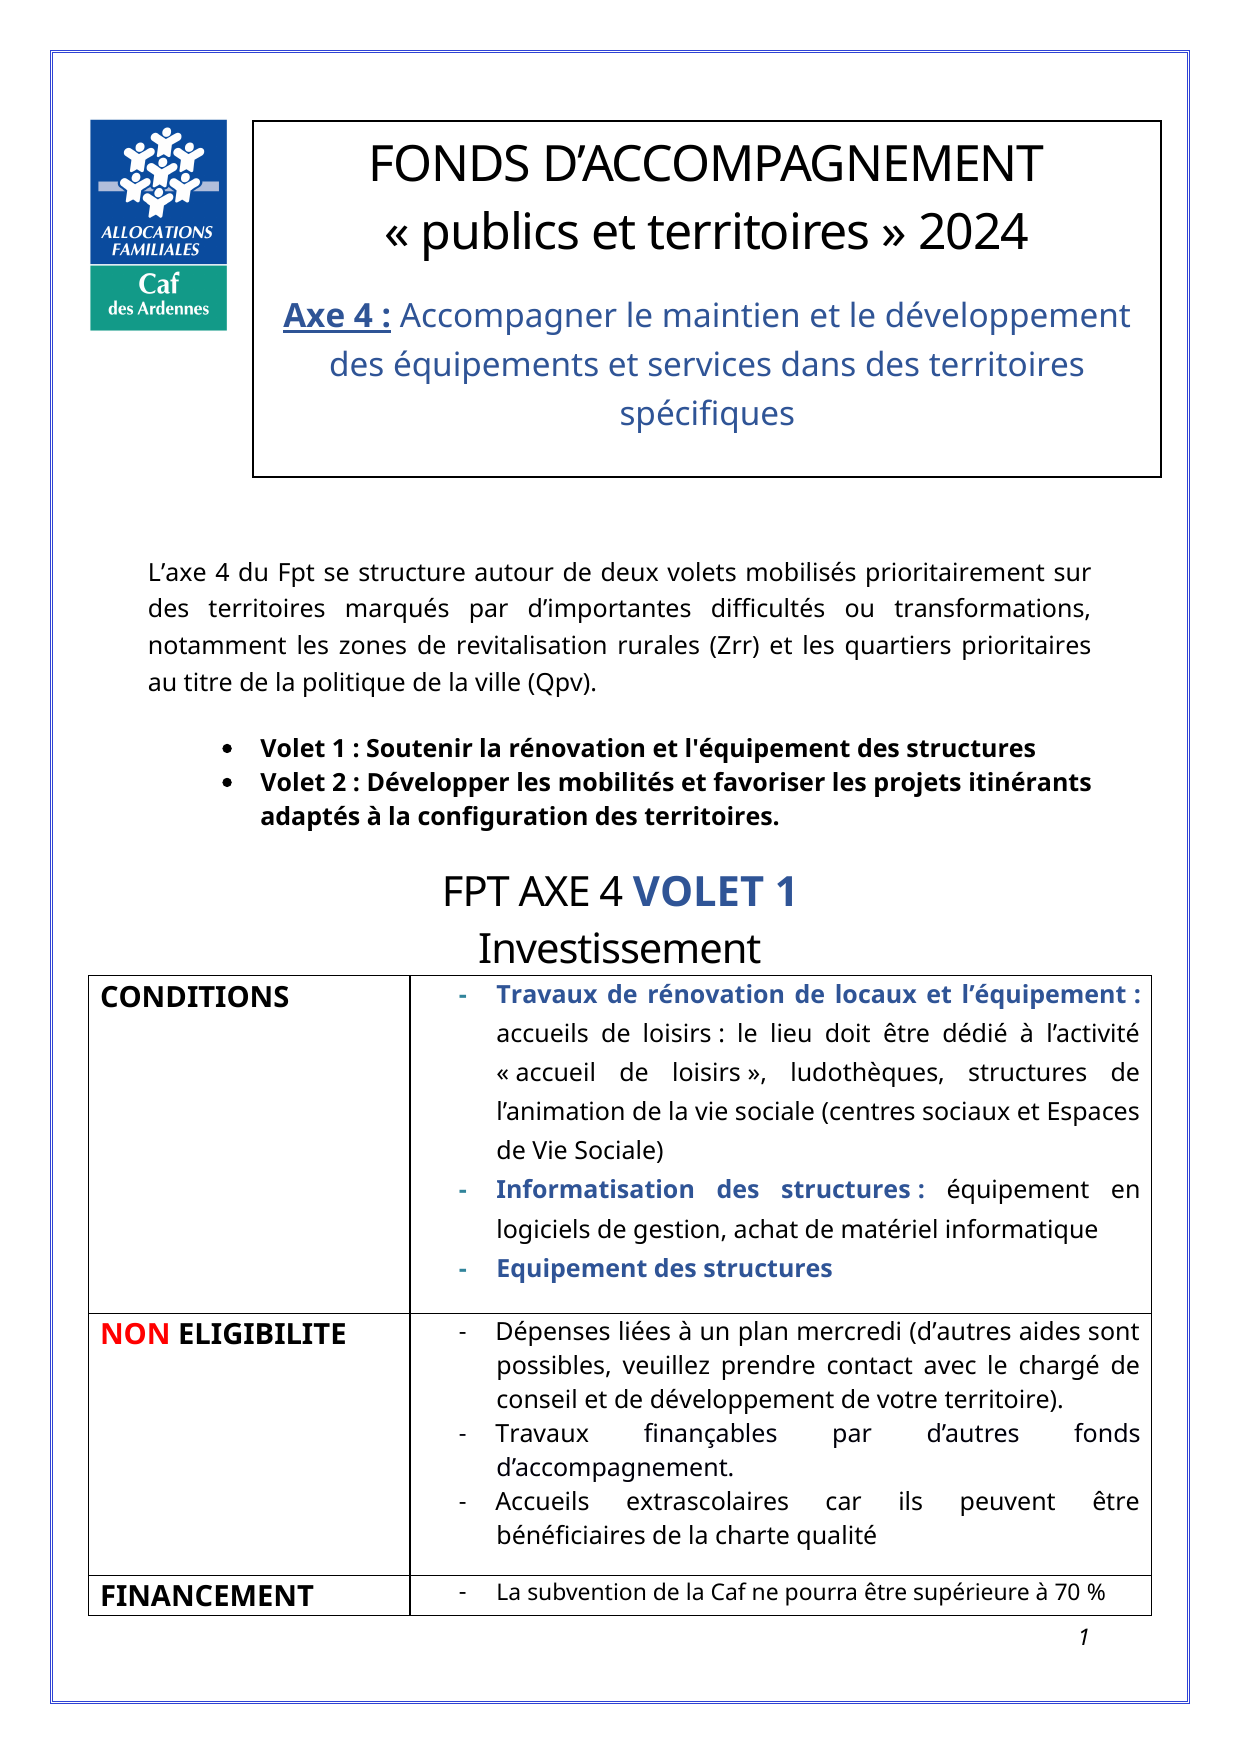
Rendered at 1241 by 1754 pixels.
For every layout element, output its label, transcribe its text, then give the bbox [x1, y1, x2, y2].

title Investissement [148, 918, 1092, 975]
table_cell FINANCEMENT [89, 1576, 409, 1615]
table_header CONDITIONS [89, 976, 409, 1312]
table_cell NON ELIGIBILITE [89, 1314, 409, 1574]
list Volet 1 : Soutenir la rénovation et l'équipement des structures [223, 730, 1092, 764]
title FPT AXE 4 VOLET 1 [148, 862, 1092, 918]
table_header Travaux de rénovation de locaux et l’équipement : accueils de loisirs : le lieu doit être dédié à l’activité « accueil de loisirs », ludothèques, structures de l’animation de la vie sociale (centres sociaux et Espaces de Vie Sociale) Informatisation des structures : équipement en logiciels de gestion, achat de matériel informatique Equipement des structures [411, 976, 1151, 1312]
table_cell Dépenses liées à un plan mercredi (d’autres aides sont possibles, veuillez prendre contact avec le chargé de conseil et de développement de votre territoire). Travaux finançables par d’autres fonds d’accompagnement. Accueils extrascolaires car ils peuvent être bénéficiaires de la charte qualité [411, 1314, 1151, 1574]
list Volet 2 : Développer les mobilités et favoriser les projets itinérants adaptés à la configuration des territoires. [223, 764, 1092, 833]
text L’axe 4 du Fpt se structure autour de deux volets mobilisés prioritairement sur des territoires marqués par d’importantes difficultés ou transformations, notamment les zones de revitalisation rurales (Zrr) et les quartiers prioritaires au titre de la politique de la ville (Qpv). [148, 554, 1092, 698]
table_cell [411, 1576, 1151, 1615]
